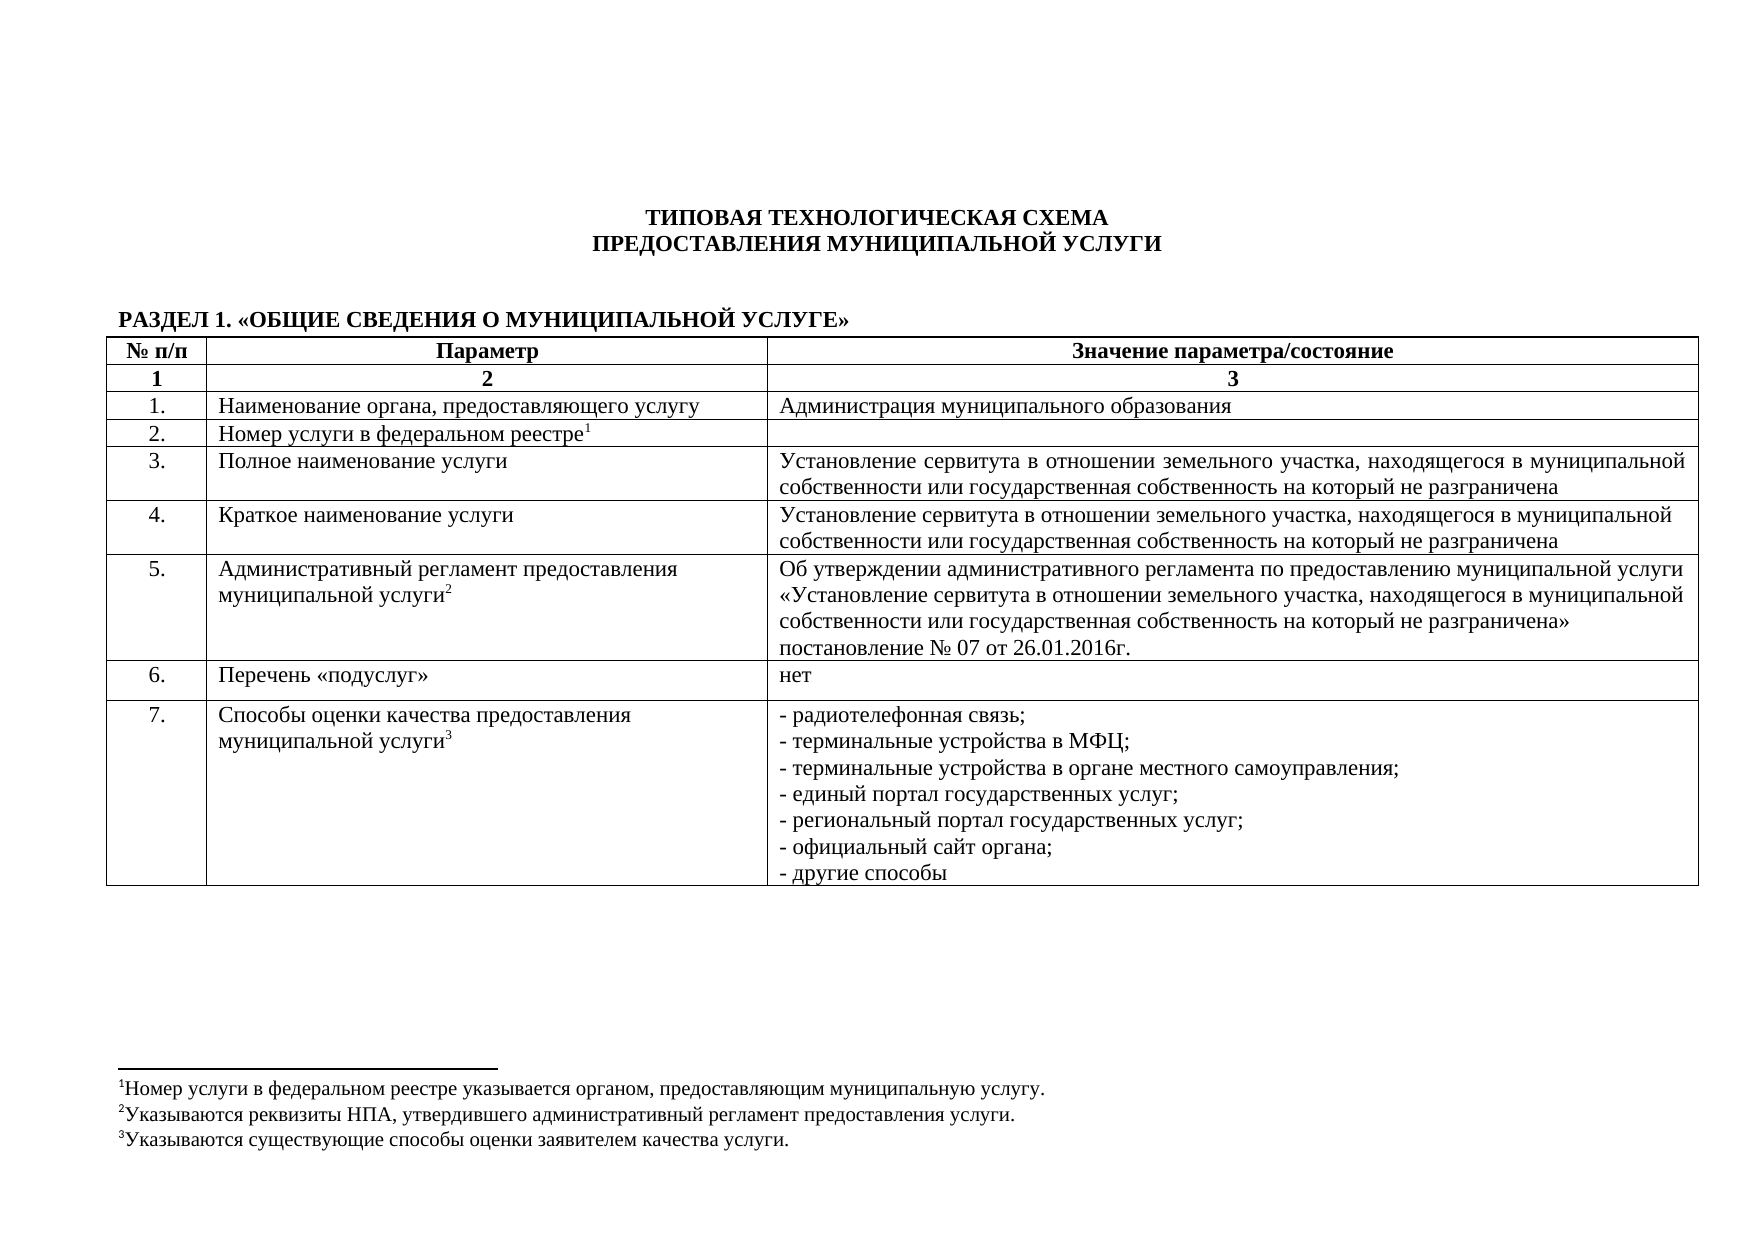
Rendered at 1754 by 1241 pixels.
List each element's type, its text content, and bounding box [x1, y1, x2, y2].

table_cell 1 [107, 365, 206, 391]
table_cell Административный регламент предоставления муниципальной услуги [207, 555, 767, 660]
text ПРЕДОСТАВЛЕНИЯ МУНИЦИПАЛЬНОЙ УСЛУГИ [118, 230, 1636, 256]
table_cell Установление сервитута в отношении земельного участка, находящегося в муниципальной собственности или государственная собственность на который не разграничена [768, 501, 1698, 553]
table_cell 6. [107, 661, 206, 700]
table_cell Номер услуги в федеральном реестре [207, 420, 767, 446]
table_cell 4. [107, 501, 206, 553]
table_cell Установление сервитута в отношении земельного участка, находящегося в муниципальной собственности или государственная собственность на который не разграничена [768, 447, 1698, 500]
table_cell Об утверждении административного регламента по предоставлению муниципальной услуги «Установление сервитута в отношении земельного участка, находящегося в муниципальной собственности или государственная собственность на который не разграничена» постановление № 07 от 26.01.2016г. [768, 555, 1698, 660]
table_cell Краткое наименование услуги [207, 501, 767, 553]
table_cell Наименование органа, предоставляющего услугу [207, 392, 767, 419]
table_cell 3 [768, 365, 1698, 391]
table_header Значение параметра/состояние [768, 338, 1698, 364]
table_cell 7. [107, 701, 206, 885]
table_cell 3. [107, 447, 206, 500]
table_cell 1. [107, 392, 206, 419]
table_cell Перечень «подуслуг» [207, 661, 767, 700]
table_cell - радиотелефонная связь; - терминальные устройства в МФЦ; - терминальные устройства в органе местного самоуправления; - единый портал государственных услуг; - региональный портал государственных услуг; - официальный сайт органа; - другие способы [768, 701, 1698, 885]
table_header № п/п [107, 338, 206, 364]
table_cell 2 [207, 365, 767, 391]
table_cell Полное наименование услуги [207, 447, 767, 500]
table_cell Способы оценки качества предоставления муниципальной услуги [207, 701, 767, 885]
table_cell [768, 420, 1698, 446]
text ТИПОВАЯ ТЕХНОЛОГИЧЕСКАЯ СХЕМА [118, 203, 1636, 230]
table_header Параметр [207, 338, 767, 364]
subtitle РАЗДЕЛ 1. «ОБЩИЕ СВЕДЕНИЯ О МУНИЦИПАЛЬНОЙ УСЛУГЕ» [118, 306, 1636, 333]
table_cell Администрация муниципального образования [768, 392, 1698, 419]
table_cell 5. [107, 555, 206, 660]
table_cell 2. [107, 420, 206, 446]
table_cell нет [768, 661, 1698, 700]
